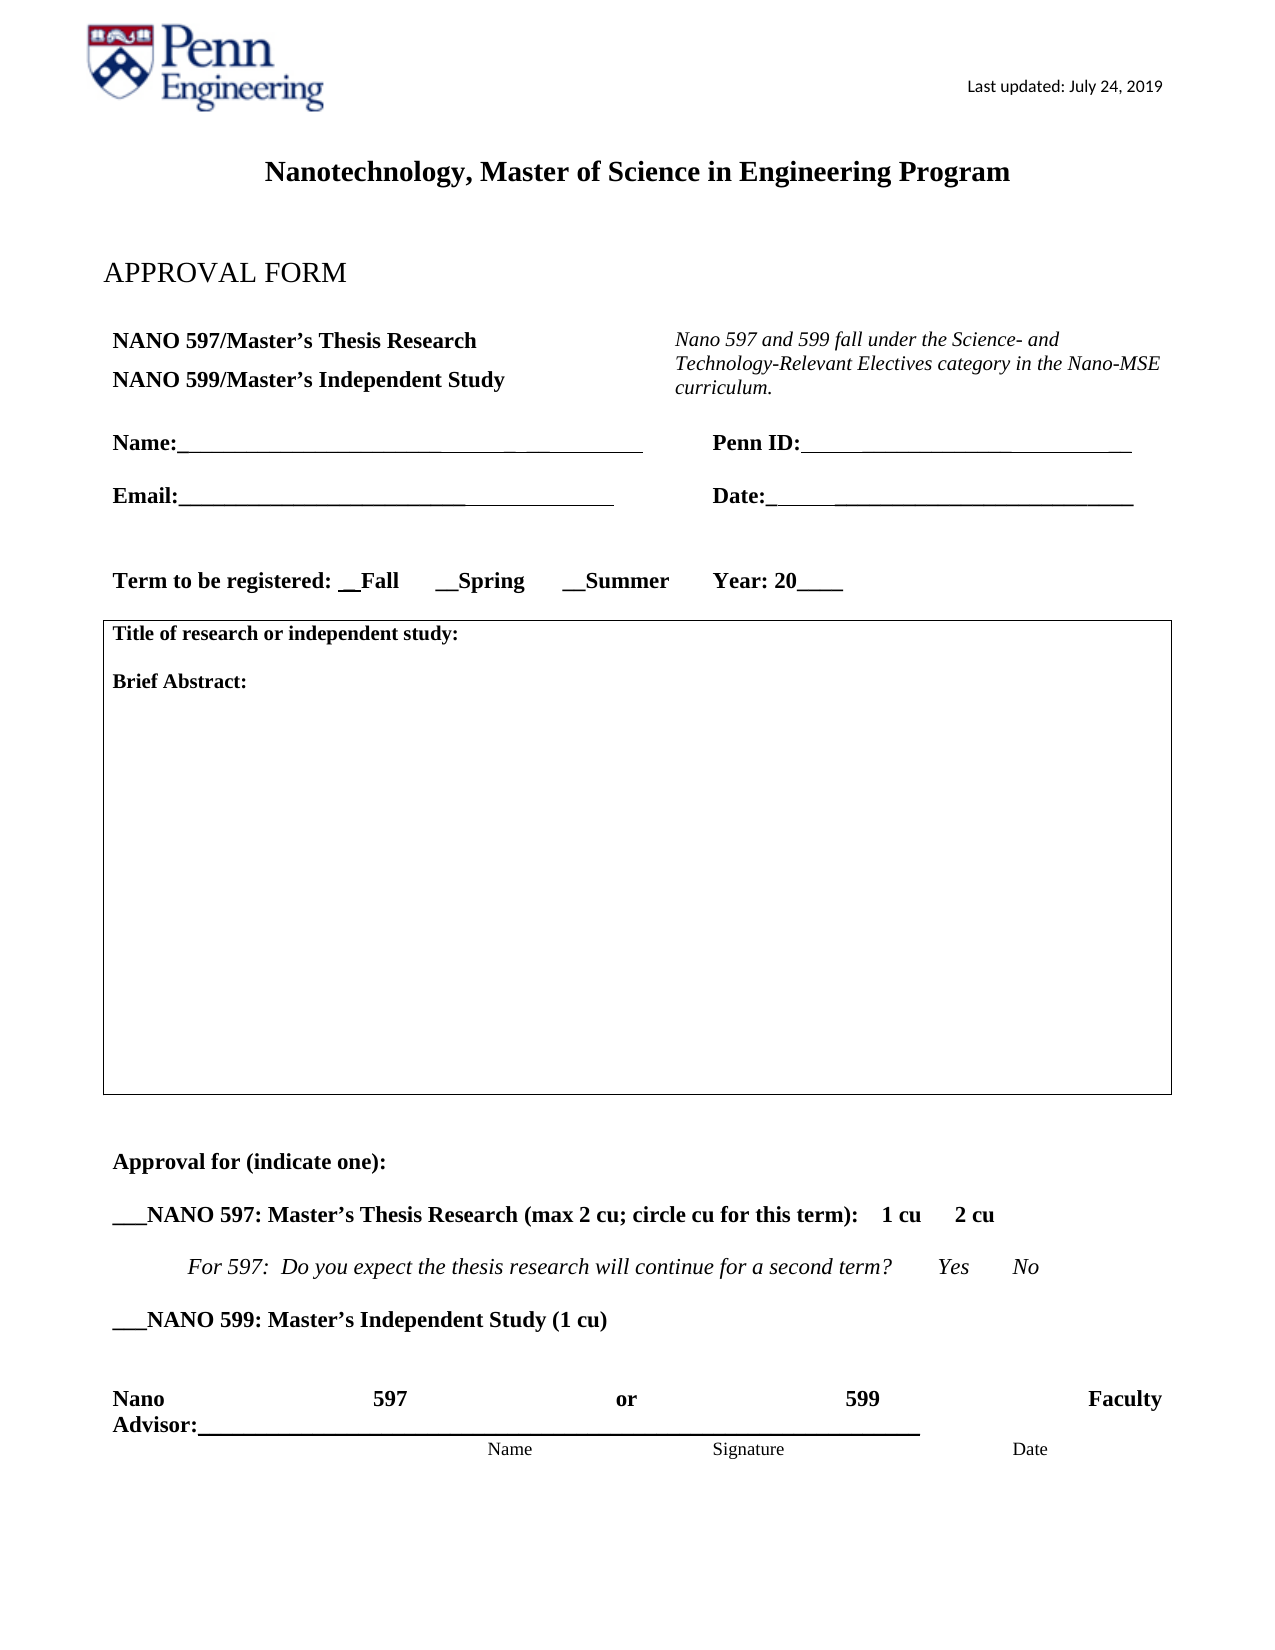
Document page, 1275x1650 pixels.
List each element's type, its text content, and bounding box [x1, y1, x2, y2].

text APPROVAL FORM [103, 255, 1237, 288]
text For 597: Do you expect the thesis research will continue for a second term? Yes No [112, 1253, 1162, 1280]
text ___NANO 599: Master’s Independent Study (1 cu) [112, 1306, 1162, 1332]
text Email:_________________________ Date:_ ______________________ ____ [112, 482, 1162, 508]
text ___NANO 597: Master’s Thesis Research (max 2 cu; circle cu for this term): 1 cu 2 cu [112, 1201, 1162, 1227]
picture [82, 8, 330, 115]
text Name:_______________________ _ __ Penn ID: _____________ __ [112, 429, 1162, 455]
text NANO 597/Master’s Thesis Research [112, 327, 600, 353]
text Name Signature Date [112, 1438, 1162, 1459]
text NANO 599/Master’s Independent Study [112, 366, 600, 392]
text Term to be registered: _ Fall __Spring __Summer Year: 20____ [112, 567, 1162, 594]
text Title of research or independent study: [104, 621, 1171, 645]
text Approval for (indicate one): [112, 1148, 1162, 1174]
text Nano 597 or 599 Faculty Advisor:_______________________________________________________________ [112, 1385, 1162, 1438]
text Brief Abstract: [112, 669, 1162, 693]
text Nanotechnology, Master of Science in Engineering Program [37, 154, 1237, 188]
text Nano 597 and 599 fall under the Science- and Technology-Relevant Electives category in the Nano-MSE curriculum. [675, 327, 1162, 399]
